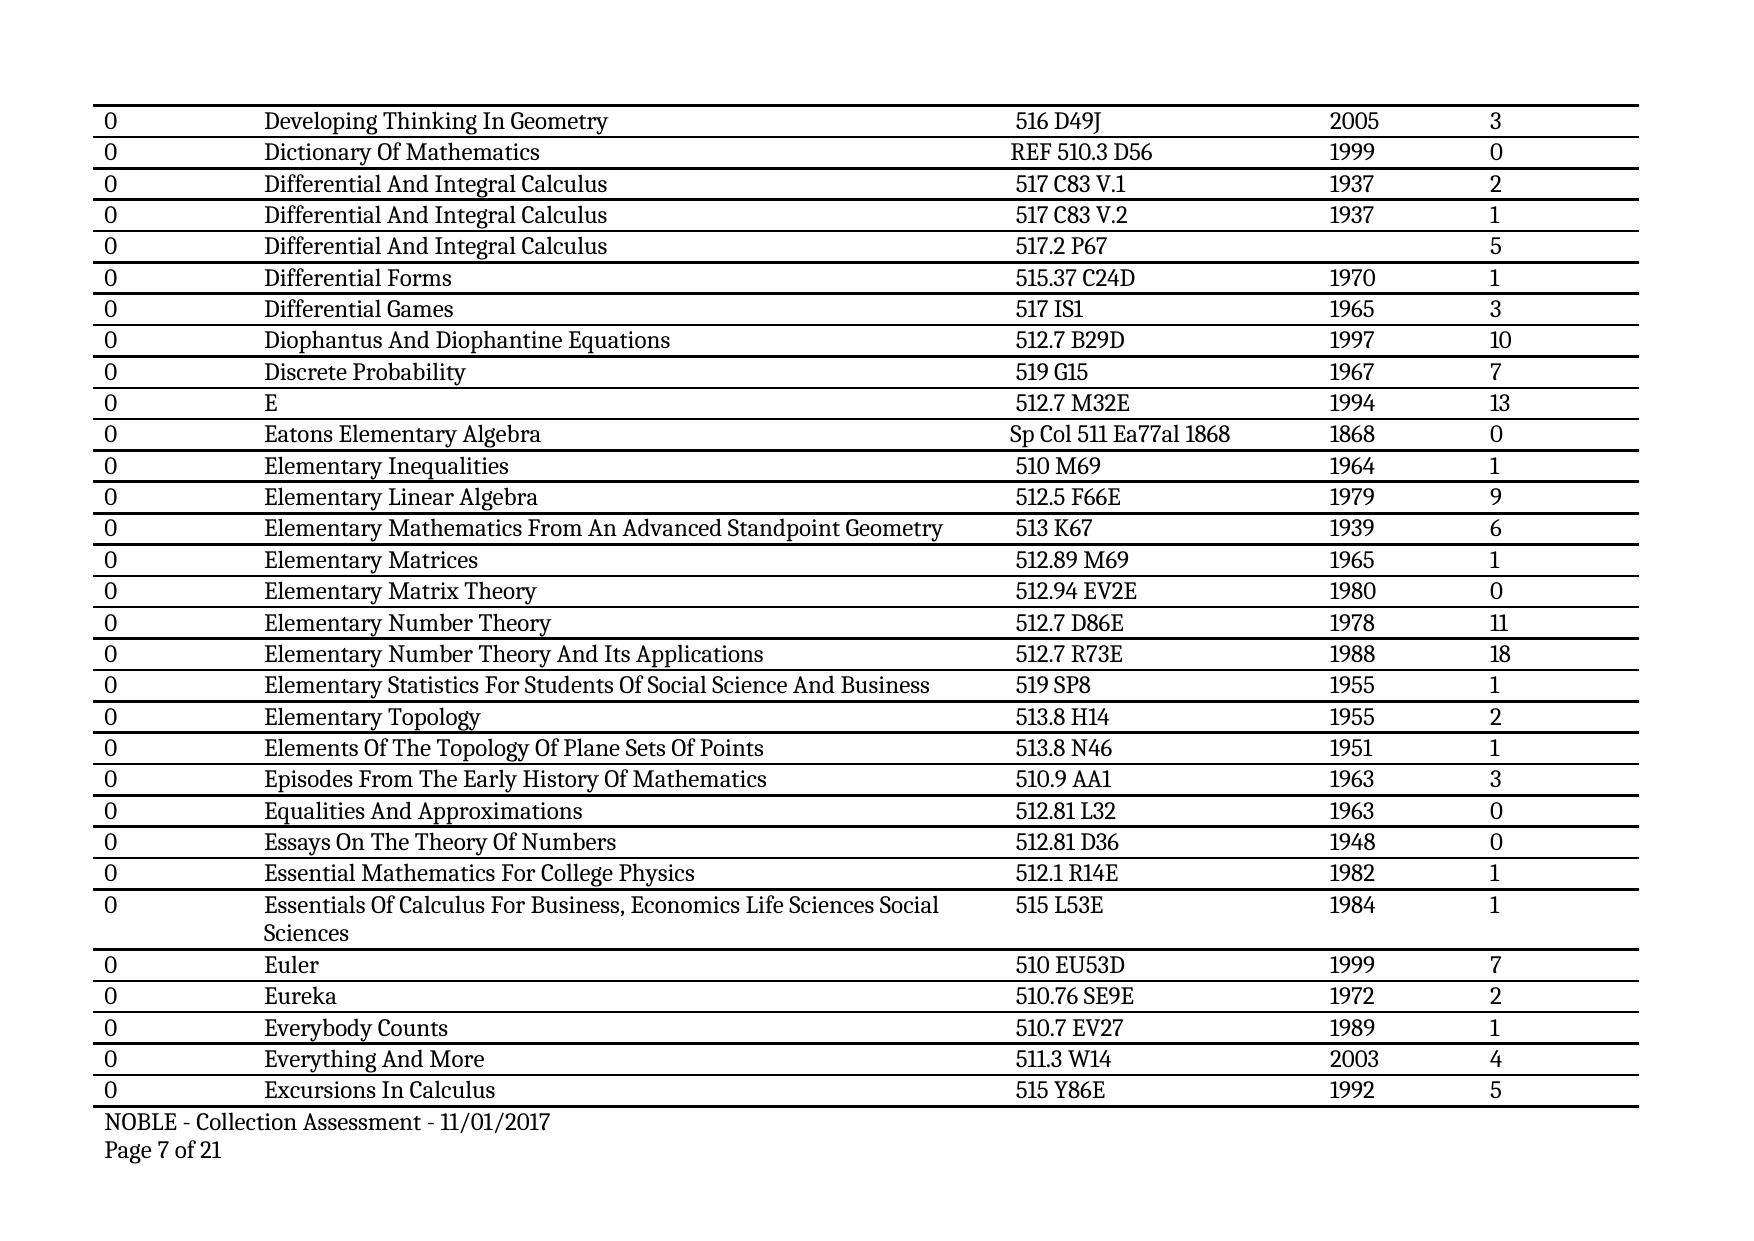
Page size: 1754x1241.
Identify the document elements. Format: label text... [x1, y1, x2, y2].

table_cell 0 [93, 201, 253, 229]
table_cell 0 [93, 264, 253, 292]
table_cell 513.8 H14 [999, 703, 1319, 731]
table_cell Essays On The Theory Of Numbers [253, 828, 999, 857]
table_cell Elementary Topology [253, 703, 999, 731]
table_cell 2003 [1319, 1045, 1478, 1073]
table_cell Elementary Mathematics From An Advanced Standpoint Geometry [253, 515, 999, 543]
table_cell Excursions In Calculus [253, 1076, 999, 1105]
table_cell 1999 [1319, 951, 1478, 979]
table_cell 0 [93, 420, 253, 449]
table_cell 517.2 P67 [999, 232, 1319, 261]
table_cell 517 IS1 [999, 295, 1319, 324]
table_cell 1 [1479, 891, 1638, 948]
table_cell 512.7 B29D [999, 326, 1319, 355]
table_cell 1964 [1319, 452, 1478, 480]
table_cell 0 [93, 982, 253, 1011]
table_cell Equalities And Approximations [253, 797, 999, 825]
table_cell 0 [1479, 420, 1638, 449]
table_cell 1989 [1319, 1013, 1478, 1042]
table_cell 513 K67 [999, 515, 1319, 543]
table_cell 11 [1479, 608, 1638, 637]
table_cell 512.94 EV2E [999, 577, 1319, 606]
table_cell 1 [1479, 734, 1638, 763]
table_cell 0 [93, 608, 253, 637]
table_cell 1997 [1319, 326, 1478, 355]
table_cell Elementary Number Theory [253, 608, 999, 637]
table_cell 510.9 AA1 [999, 765, 1319, 794]
table_cell Elements Of The Topology Of Plane Sets Of Points [253, 734, 999, 763]
table_cell 1970 [1319, 264, 1478, 292]
table_cell 1994 [1319, 389, 1478, 418]
table_cell 1965 [1319, 295, 1478, 324]
table_cell 517 C83 V.1 [999, 170, 1319, 198]
table_cell 519 G15 [999, 358, 1319, 386]
table_cell 0 [1479, 828, 1638, 857]
table_cell 1 [1479, 201, 1638, 229]
table_cell 0 [93, 671, 253, 700]
table_cell 510.7 EV27 [999, 1013, 1319, 1042]
table_cell 2 [1479, 703, 1638, 731]
table_cell 0 [93, 452, 253, 480]
table_cell 0 [93, 1045, 253, 1073]
table_cell Differential Forms [253, 264, 999, 292]
table_cell Elementary Number Theory And Its Applications [253, 640, 999, 668]
table_cell 1 [1479, 264, 1638, 292]
table_cell Elementary Matrix Theory [253, 577, 999, 606]
table_cell 2 [1479, 170, 1638, 198]
table_cell 512.81 D36 [999, 828, 1319, 857]
table_cell 0 [93, 295, 253, 324]
table_cell 3 [1479, 765, 1638, 794]
table_cell Elementary Statistics For Students Of Social Science And Business [253, 671, 999, 700]
table_cell 7 [1479, 358, 1638, 386]
table_cell 1963 [1319, 797, 1478, 825]
table_cell 515 Y86E [999, 1076, 1319, 1105]
table_cell Diophantus And Diophantine Equations [253, 326, 999, 355]
table_cell 0 [93, 232, 253, 261]
table_cell Euler [253, 951, 999, 979]
table_cell 0 [93, 765, 253, 794]
table_cell 0 [93, 577, 253, 606]
table_cell 1963 [1319, 765, 1478, 794]
table_cell Eatons Elementary Algebra [253, 420, 999, 449]
table_cell 1939 [1319, 515, 1478, 543]
table_cell 2005 [1319, 107, 1478, 136]
table_cell 5 [1479, 232, 1638, 261]
table_cell 0 [1479, 577, 1638, 606]
table_cell Differential And Integral Calculus [253, 232, 999, 261]
table_cell Eureka [253, 982, 999, 1011]
table_cell 0 [93, 483, 253, 512]
table_cell 0 [93, 703, 253, 731]
table_cell 0 [1479, 138, 1638, 167]
table_cell Differential And Integral Calculus [253, 170, 999, 198]
table_cell E [253, 389, 999, 418]
table_cell 512.7 M32E [999, 389, 1319, 418]
table_cell 1955 [1319, 703, 1478, 731]
table_cell 512.7 D86E [999, 608, 1319, 637]
table_cell 0 [93, 1076, 253, 1105]
table_cell 0 [93, 734, 253, 763]
table_cell 1 [1479, 671, 1638, 700]
table_cell 1992 [1319, 1076, 1478, 1105]
table_cell 0 [93, 170, 253, 198]
table_cell 512.7 R73E [999, 640, 1319, 668]
table_cell Sp Col 511 Ea77al 1868 [999, 420, 1319, 449]
table_cell 7 [1479, 951, 1638, 979]
table_cell 1999 [1319, 138, 1478, 167]
table_cell 1 [1479, 546, 1638, 574]
table_cell Essentials Of Calculus For Business, Economics Life Sciences Social Sciences [253, 891, 999, 948]
table_cell REF 510.3 D56 [999, 138, 1319, 167]
table_cell [1319, 232, 1478, 261]
table_cell 3 [1479, 295, 1638, 324]
table_cell 510.76 SE9E [999, 982, 1319, 1011]
table_cell 1 [1479, 859, 1638, 888]
table_cell 516 D49J [999, 107, 1319, 136]
table_cell 1967 [1319, 358, 1478, 386]
table_cell 1980 [1319, 577, 1478, 606]
table_cell 512.1 R14E [999, 859, 1319, 888]
table_cell 0 [93, 389, 253, 418]
table_cell 512.5 F66E [999, 483, 1319, 512]
table_cell Episodes From The Early History Of Mathematics [253, 765, 999, 794]
table_cell 510 EU53D [999, 951, 1319, 979]
table_cell 13 [1479, 389, 1638, 418]
table_cell Differential Games [253, 295, 999, 324]
table_cell 0 [93, 326, 253, 355]
table_cell 1978 [1319, 608, 1478, 637]
table_cell 0 [93, 358, 253, 386]
table_cell 6 [1479, 515, 1638, 543]
table_cell 1 [1479, 452, 1638, 480]
table_cell 0 [93, 138, 253, 167]
table_cell 0 [93, 640, 253, 668]
table_cell 9 [1479, 483, 1638, 512]
table_cell 10 [1479, 326, 1638, 355]
table_cell 0 [93, 797, 253, 825]
table_cell 0 [93, 1013, 253, 1042]
table_cell 1984 [1319, 891, 1478, 948]
table_cell 0 [93, 891, 253, 948]
table_cell 1988 [1319, 640, 1478, 668]
table_cell Discrete Probability [253, 358, 999, 386]
table_cell Essential Mathematics For College Physics [253, 859, 999, 888]
table_cell 4 [1479, 1045, 1638, 1073]
table_cell 1979 [1319, 483, 1478, 512]
table_cell 512.81 L32 [999, 797, 1319, 825]
table_cell 513.8 N46 [999, 734, 1319, 763]
table_cell Elementary Linear Algebra [253, 483, 999, 512]
table_cell Dictionary Of Mathematics [253, 138, 999, 167]
table_cell 0 [93, 546, 253, 574]
table_cell 1868 [1319, 420, 1478, 449]
table_cell Everybody Counts [253, 1013, 999, 1042]
table_cell 511.3 W14 [999, 1045, 1319, 1073]
table_cell Developing Thinking In Geometry [253, 107, 999, 136]
table_cell 0 [93, 859, 253, 888]
table_cell 517 C83 V.2 [999, 201, 1319, 229]
table_cell 0 [93, 107, 253, 136]
table_cell 510 M69 [999, 452, 1319, 480]
table_cell 1 [1479, 1013, 1638, 1042]
table_cell 18 [1479, 640, 1638, 668]
table_cell 1951 [1319, 734, 1478, 763]
table_cell 0 [93, 515, 253, 543]
table_cell 0 [93, 951, 253, 979]
table_cell 3 [1479, 107, 1638, 136]
table_cell 0 [1479, 797, 1638, 825]
table_cell Everything And More [253, 1045, 999, 1073]
table_cell 1965 [1319, 546, 1478, 574]
table_cell 1948 [1319, 828, 1478, 857]
table_cell 515 L53E [999, 891, 1319, 948]
table_cell 5 [1479, 1076, 1638, 1105]
table_cell Elementary Inequalities [253, 452, 999, 480]
table_cell 512.89 M69 [999, 546, 1319, 574]
table_cell 1982 [1319, 859, 1478, 888]
table_cell 2 [1479, 982, 1638, 1011]
table_cell 515.37 C24D [999, 264, 1319, 292]
table_cell 0 [93, 828, 253, 857]
table_cell 1937 [1319, 170, 1478, 198]
table_cell 1955 [1319, 671, 1478, 700]
table_cell Elementary Matrices [253, 546, 999, 574]
table_cell 519 SP8 [999, 671, 1319, 700]
table_cell Differential And Integral Calculus [253, 201, 999, 229]
table_cell 1937 [1319, 201, 1478, 229]
table_cell 1972 [1319, 982, 1478, 1011]
